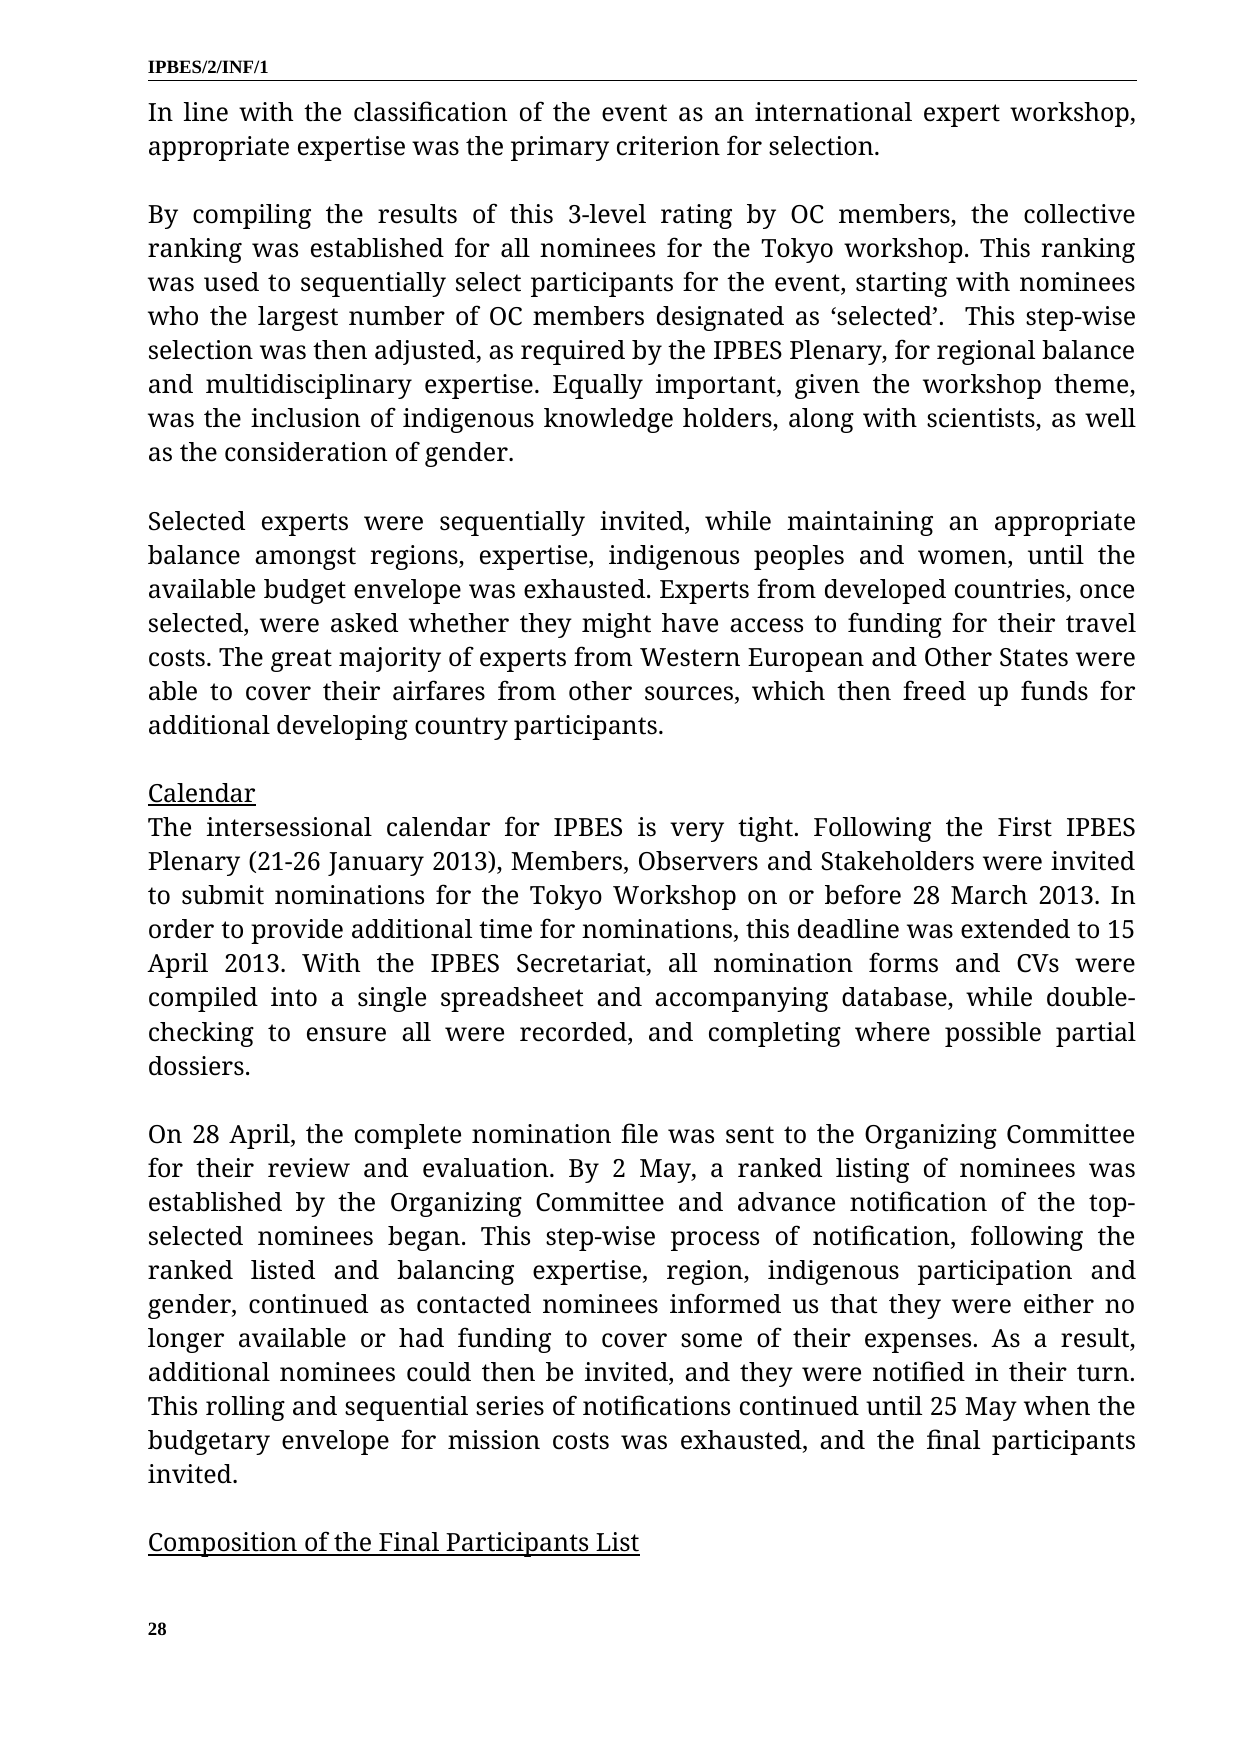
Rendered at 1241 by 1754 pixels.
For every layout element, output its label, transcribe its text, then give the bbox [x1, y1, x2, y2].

text On 28 April, the complete nomination file was sent to the Organizing Committee for their review and evaluation. By 2 May, a ranked listing of nominees was established by the Organizing Committee and advance notification of the top-selected nominees began. This step-wise process of notification, following the ranked listed and balancing expertise, region, indigenous participation and gender, continued as contacted nominees informed us that they were either no longer available or had funding to cover some of their expenses. As a result, additional nominees could then be invited, and they were notified in their turn. This rolling and sequential series of notifications continued until 25 May when the budgetary envelope for mission costs was exhausted, and the final participants invited. [148, 1116, 1137, 1491]
text Calendar [148, 776, 1137, 810]
text Composition of the Final Participants List [148, 1525, 1137, 1559]
text The intersessional calendar for IPBES is very tight. Following the First IPBES Plenary (21-26 January 2013), Members, Observers and Stakeholders were invited to submit nominations for the Tokyo Workshop on or before 28 March 2013. In order to provide additional time for nominations, this deadline was extended to 15 April 2013. With the IPBES Secretariat, all nomination forms and CVs were compiled into a single spreadsheet and accompanying database, while double-checking to ensure all were recorded, and completing where possible partial dossiers. [148, 810, 1137, 1082]
text By compiling the results of this 3-level rating by OC members, the collective ranking was established for all nominees for the Tokyo workshop. This ranking was used to sequentially select participants for the event, starting with nominees who the largest number of OC members designated as ‘selected’. This step-wise selection was then adjusted, as required by the IPBES Plenary, for regional balance and multidisciplinary expertise. Equally important, given the workshop theme, was the inclusion of indigenous knowledge holders, along with scientists, as well as the consideration of gender. [148, 197, 1137, 469]
text In line with the classification of the event as an international expert workshop, appropriate expertise was the primary criterion for selection. [148, 94, 1137, 163]
text Selected experts were sequentially invited, while maintaining an appropriate balance amongst regions, expertise, indigenous peoples and women, until the available budget envelope was exhausted. Experts from developed countries, once selected, were asked whether they might have access to funding for their travel costs. The great majority of experts from Western European and Other States were able to cover their airfares from other sources, which then freed up funds for additional developing country participants. [148, 503, 1137, 742]
